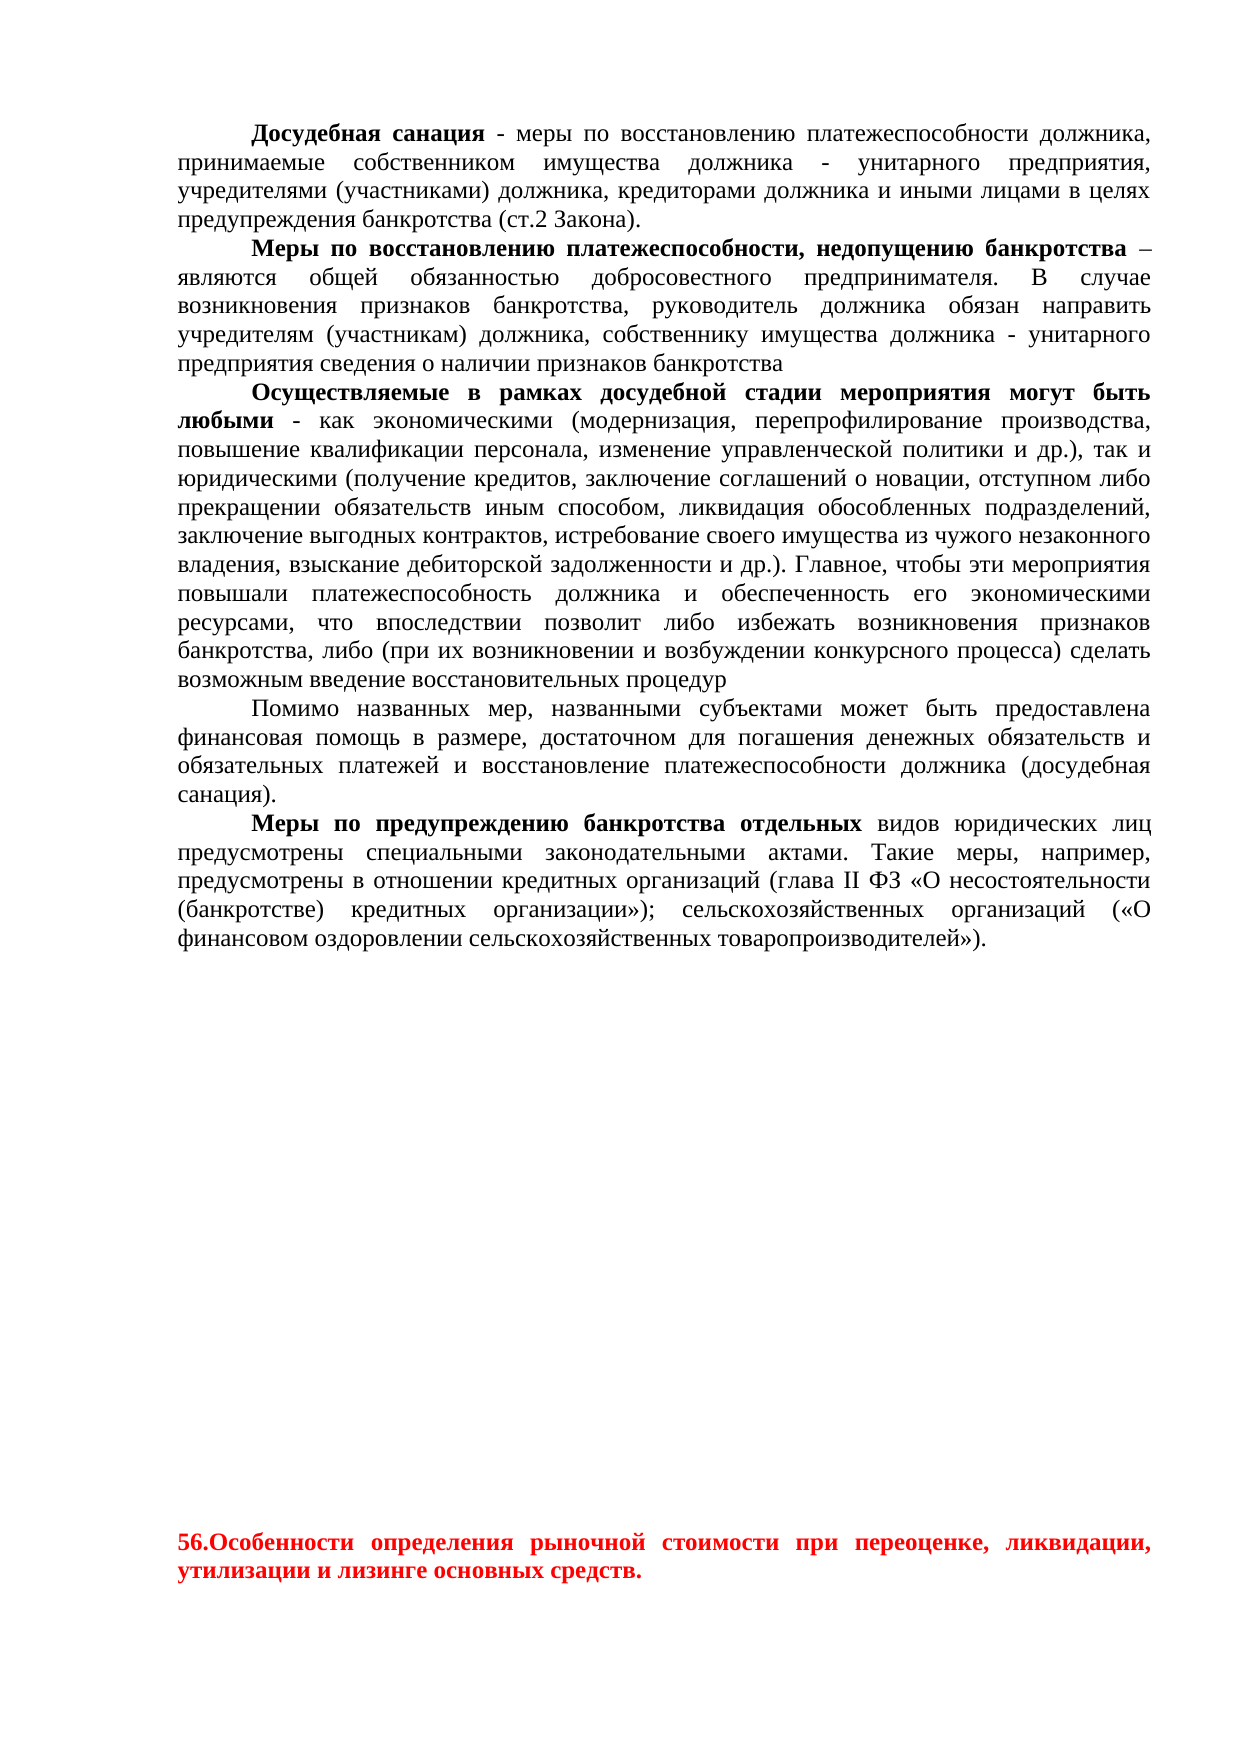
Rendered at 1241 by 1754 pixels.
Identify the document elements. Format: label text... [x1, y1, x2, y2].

text Меры по предупреждению банкротства отдельных видов юридических лиц предусмотрены специальными законодательными актами. Такие меры, например, предусмотрены в отношении кредитных организаций (глава II ФЗ «О несостоятельности (банкротстве) кредитных организации»); сельскохозяйственных организаций («О финансовом оздоровлении сельскохозяйственных товаропроизводителей»). [177, 808, 1152, 952]
text 56.Особенности определения рыночной стоимости при переоценке, ликвидации, утилизации и лизинге основных средств. [177, 1527, 1152, 1584]
text Помимо названных мер, названными субъектами может быть предоставлена финансовая помощь в размере, достаточном для погашения денежных обязательств и обязательных платежей и восстановление платежеспособности должника (досудебная санация). [177, 693, 1152, 808]
text Меры по восстановлению платежеспособности, недопущению банкротства – являются общей обязанностью добросовестного предпринимателя. В случае возникновения признаков банкротства, руководитель должника обязан направить учредителям (участникам) должника, собственнику имущества должника - унитарного предприятия сведения о наличии признаков банкротства [177, 233, 1152, 377]
text Осуществляемые в рамках досудебной стадии мероприятия могут быть любыми - как экономическими (модернизация, перепрофилирование производства, повышение квалификации персонала, изменение управленческой политики и др.), так и юридическими (получение кредитов, заключение соглашений о новации, отступном либо прекращении обязательств иным способом, ликвидация обособленных подразделений, заключение выгодных контрактов, истребование своего имущества из чужого незаконного владения, взыскание дебиторской задолженности и др.). Главное, чтобы эти мероприятия повышали платежеспособность должника и обеспеченность его экономическими ресурсами, что впоследствии позволит либо избежать возникновения признаков банкротства, либо (при их возникновении и возбуждении конкурсного процесса) сделать возможным введение восстановительных процедур [177, 377, 1152, 693]
text Досудебная санация - меры по восстановлению платежеспособности должника, принимаемые собственником имущества должника - унитарного предприятия, учредителями (участниками) должника, кредиторами должника и иными лицами в целях предупреждения банкротства (ст.2 Закона). [177, 118, 1152, 233]
